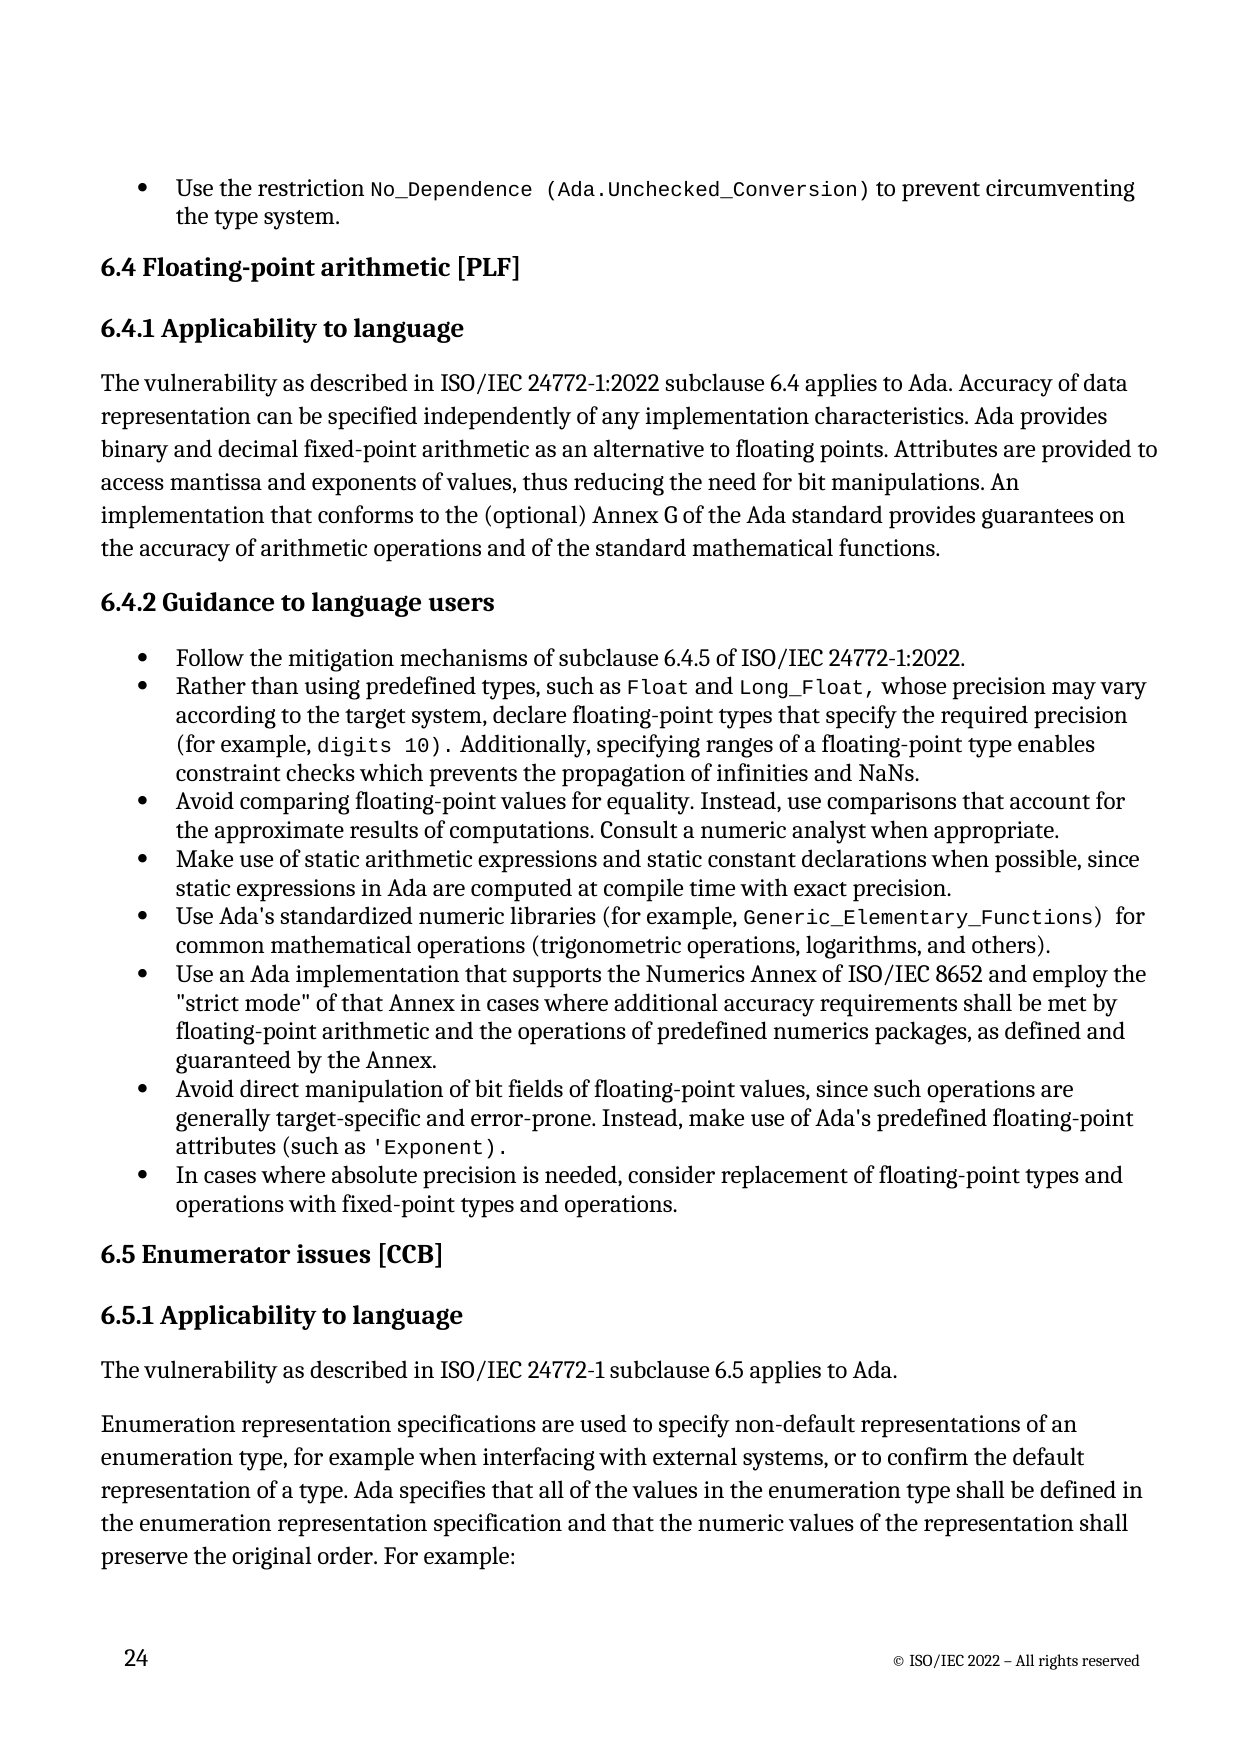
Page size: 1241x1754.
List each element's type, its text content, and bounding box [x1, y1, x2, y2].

subtitle 6.4.2 Guidance to language users [101, 587, 1164, 619]
list Use Ada's standardized numeric libraries (for example, Generic_Elementary_Functions) for common mathematical operations (trigonometric operations, logarithms, and others). [138, 902, 1164, 960]
text The vulnerability as described in ISO/IEC 24772-1 subclause 6.5 applies to Ada. [101, 1356, 1164, 1385]
subtitle 6.4.1 Applicability to language [101, 313, 1164, 344]
list Avoid comparing floating-point values for equality. Instead, use comparisons that account for the approximate results of computations. Consult a numeric analyst when appropriate. [138, 787, 1164, 845]
text The vulnerability as described in ISO/IEC 24772-1:2022 subclause 6.4 applies to Ada. Accuracy of data representation can be specified independently of any implementation characteristics. Ada provides binary and decimal fixed-point arithmetic as an alternative to floating points. Attributes are provided to access mantissa and exponents of values, thus reducing the need for bit manipulations. An implementation that conforms to the (optional) Annex G of the Ada standard provides guarantees on the accuracy of arithmetic operations and of the standard mathematical functions. [101, 368, 1164, 562]
list Rather than using predefined types, such as Float and Long_Float, whose precision may vary according to the target system, declare floating-point types that specify the required precision (for example, digits 10). Additionally, specifying ranges of a floating-point type enables constraint checks which prevents the propagation of infinities and NaNs. [138, 672, 1164, 787]
list Avoid direct manipulation of bit fields of floating-point values, since such operations are generally target-specific and error-prone. Instead, make use of Ada's predefined floating-point attributes (such as 'Exponent). [138, 1075, 1164, 1161]
list Use the restriction No_Dependence (Ada.Unchecked_Conversion) to prevent circumventing the type system. [138, 173, 1164, 231]
subtitle 6.5.1 Applicability to language [101, 1300, 1164, 1331]
list In cases where absolute precision is needed, consider replacement of floating-point types and operations with fixed-point types and operations. [138, 1161, 1164, 1218]
list Make use of static arithmetic expressions and static constant declarations when possible, since static expressions in Ada are computed at compile time with exact precision. [138, 845, 1164, 902]
subtitle 6.5 Enumerator issues [CCB] [101, 1239, 1164, 1270]
text Enumeration representation specifications are used to specify non-default representations of an enumeration type, for example when interfacing with external systems, or to confirm the default representation of a type. Ada specifies that all of the values in the enumeration type shall be defined in the enumeration representation specification and that the numeric values of the representation shall preserve the original order. For example: [101, 1410, 1164, 1571]
subtitle 6.4 Floating-point arithmetic [PLF] [101, 252, 1164, 283]
list Follow the mitigation mechanisms of subclause 6.4.5 of ISO/IEC 24772-1:2022. [138, 643, 1164, 672]
list Use an Ada implementation that supports the Numerics Annex of ISO/IEC 8652 and employ the "strict mode" of that Annex in cases where additional accuracy requirements shall be met by floating-point arithmetic and the operations of predefined numerics packages, as defined and guaranteed by the Annex. [138, 960, 1164, 1075]
